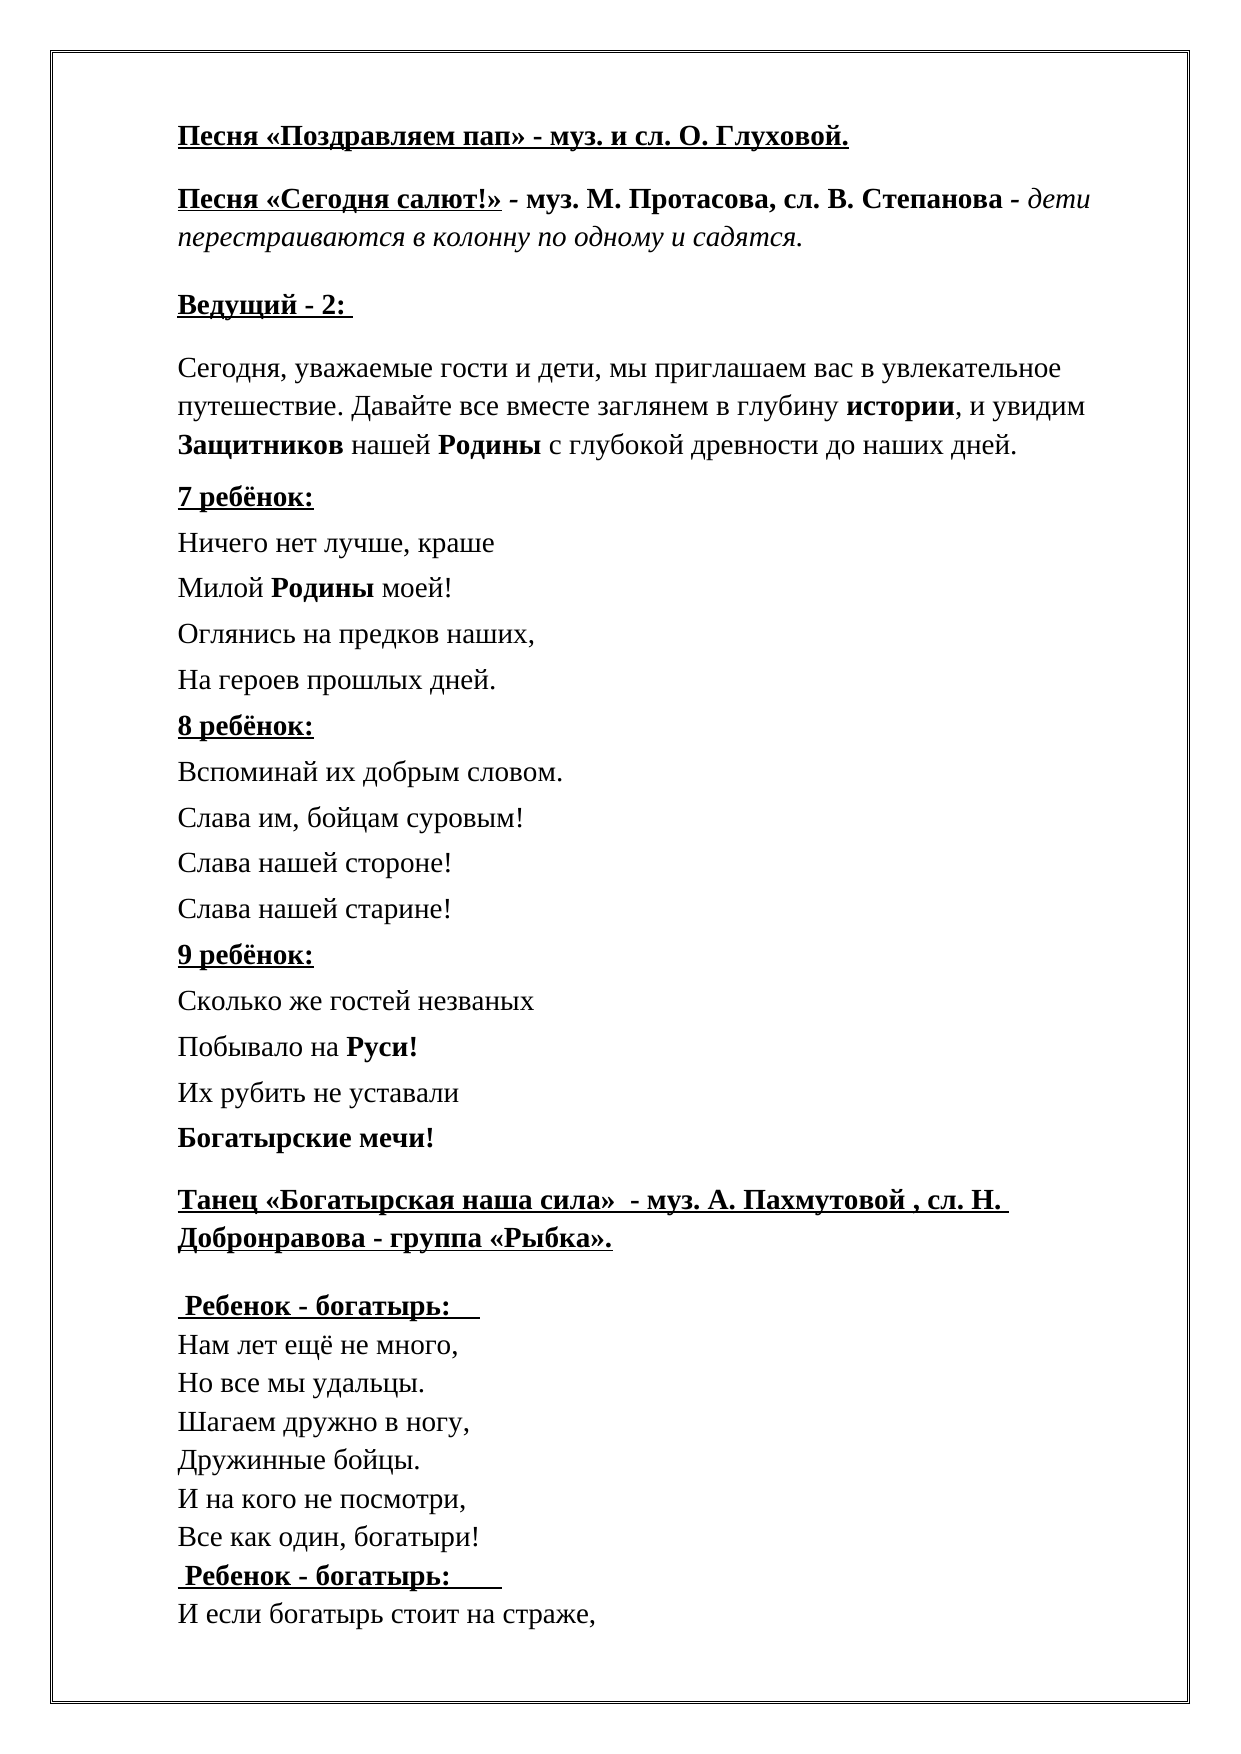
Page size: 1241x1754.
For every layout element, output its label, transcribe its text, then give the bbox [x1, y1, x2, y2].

text 9 ребёнок: [177, 944, 1152, 969]
text Шагаем дружно в ногу, [177, 1404, 1152, 1437]
text Песня «Сегодня салют!» - муз. М. Протасова, сл. В. Степанова - дети перестраиваются в колонну по одному и садятся. [177, 181, 1152, 253]
text И на кого не посмотри, [177, 1481, 1152, 1514]
text Ребенок - богатырь: [177, 1558, 1152, 1592]
text Сегодня, уважаемые гости и дети, мы приглашаем вас в увлекательное путешествие. Давайте все вместе заглянем в глубину истории, и увидим Защитников нашей Родины с глубокой древности до наших дней. [177, 350, 1152, 460]
text Их рубить не уставали [177, 1082, 1152, 1107]
text Милой Родины моей! [177, 578, 1152, 603]
text Но все мы удальцы. [177, 1365, 1152, 1399]
text Нам лет ещё не много, [177, 1327, 1152, 1360]
text Оглянись на предков наших, [177, 624, 1152, 649]
text 7 ребёнок: [177, 486, 1152, 511]
text Сколько же гостей незваных [177, 990, 1152, 1015]
text Слава нашей старине! [177, 899, 1152, 924]
text На героев прошлых дней. [177, 669, 1152, 694]
text Дружинные бойцы. [177, 1442, 1152, 1476]
text Танец «Богатырская наша сила» - муз. А. Пахмутовой , сл. Н. Добронравова - группа «Рыбка». [177, 1182, 1152, 1254]
text Ребенок - богатырь: [177, 1288, 1152, 1322]
text Побывало на Руси! [177, 1036, 1152, 1061]
text И если богатырь стоит на страже, [177, 1597, 1152, 1630]
text Вспоминай их добрым словом. [177, 761, 1152, 786]
text Все как один, богатыри! [177, 1519, 1152, 1553]
text Ничего нет лучше, краше [177, 532, 1152, 557]
text 8 ребёнок: [177, 715, 1152, 740]
text Ведущий - 2: [177, 287, 1152, 321]
text Песня «Поздравляем пап» - муз. и сл. О. Глуховой. [177, 118, 1152, 152]
text Слава нашей стороне! [177, 853, 1152, 878]
text Богатырские мечи! [177, 1128, 1152, 1153]
text Слава им, бойцам суровым! [177, 807, 1152, 832]
